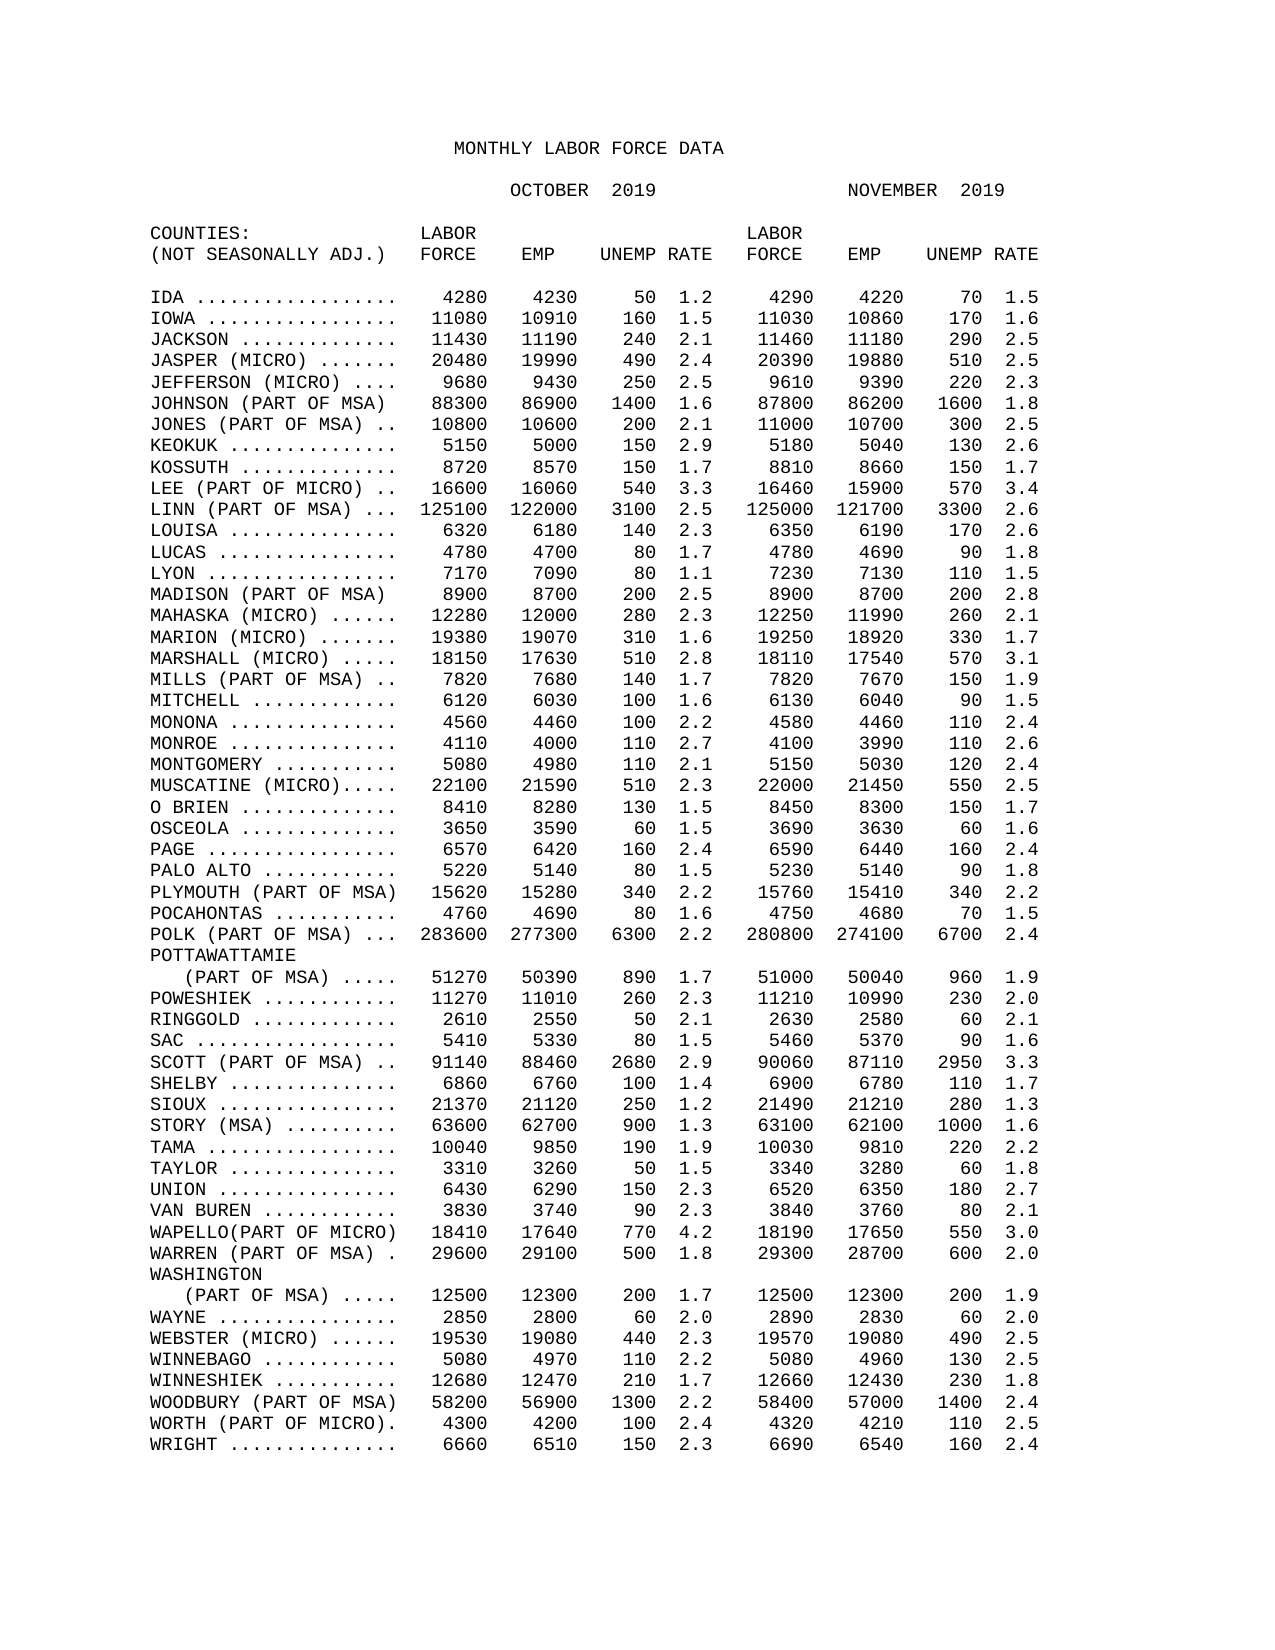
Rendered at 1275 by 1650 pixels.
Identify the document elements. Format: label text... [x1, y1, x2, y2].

text SHELBY ............... 6860 6760 100 1.4 6900 6780 110 1.7 [150, 1074, 1125, 1095]
text PLYMOUTH (PART OF MSA) 15620 15280 340 2.2 15760 15410 340 2.2 [150, 882, 1125, 904]
text IDA .................. 4280 4230 50 1.2 4290 4220 70 1.5 [150, 287, 1125, 309]
text COUNTIES: LABOR LABOR [150, 224, 1125, 245]
text LINN (PART OF MSA) ... 125100 122000 3100 2.5 125000 121700 3300 2.6 [150, 500, 1125, 521]
text LEE (PART OF MICRO) .. 16600 16060 540 3.3 16460 15900 570 3.4 [150, 479, 1125, 500]
text RINGGOLD ............. 2610 2550 50 2.1 2630 2580 60 2.1 [150, 1010, 1125, 1031]
text OCTOBER 2019 NOVEMBER 2019 [150, 181, 1125, 202]
text WOODBURY (PART OF MSA) 58200 56900 1300 2.2 58400 57000 1400 2.4 [150, 1392, 1125, 1414]
text O BRIEN .............. 8410 8280 130 1.5 8450 8300 150 1.7 [150, 797, 1125, 819]
text WINNEBAGO ............ 5080 4970 110 2.2 5080 4960 130 2.5 [150, 1350, 1125, 1371]
text MILLS (PART OF MSA) .. 7820 7680 140 1.7 7820 7670 150 1.9 [150, 670, 1125, 691]
text POLK (PART OF MSA) ... 283600 277300 6300 2.2 280800 274100 6700 2.4 [150, 925, 1125, 946]
text POCAHONTAS ........... 4760 4690 80 1.6 4750 4680 70 1.5 [150, 904, 1125, 925]
text KEOKUK ............... 5150 5000 150 2.9 5180 5040 130 2.6 [150, 436, 1125, 457]
text IOWA ................. 11080 10910 160 1.5 11030 10860 170 1.6 [150, 309, 1125, 330]
text JONES (PART OF MSA) .. 10800 10600 200 2.1 11000 10700 300 2.5 [150, 415, 1125, 436]
text (NOT SEASONALLY ADJ.) FORCE EMP UNEMP RATE FORCE EMP UNEMP RATE [150, 245, 1125, 266]
text WAPELLO(PART OF MICRO) 18410 17640 770 4.2 18190 17650 550 3.0 [150, 1222, 1125, 1244]
text MONROE ............... 4110 4000 110 2.7 4100 3990 110 2.6 [150, 734, 1125, 755]
text POWESHIEK ............ 11270 11010 260 2.3 11210 10990 230 2.0 [150, 989, 1125, 1010]
text POTTAWATTAMIE [150, 946, 1125, 967]
text (PART OF MSA) ..... 51270 50390 890 1.7 51000 50040 960 1.9 [150, 967, 1125, 989]
text WEBSTER (MICRO) ...... 19530 19080 440 2.3 19570 19080 490 2.5 [150, 1329, 1125, 1350]
text WASHINGTON [150, 1265, 1125, 1286]
text WRIGHT ............... 6660 6510 150 2.3 6690 6540 160 2.4 [150, 1435, 1125, 1456]
text MARSHALL (MICRO) ..... 18150 17630 510 2.8 18110 17540 570 3.1 [150, 649, 1125, 670]
text SAC .................. 5410 5330 80 1.5 5460 5370 90 1.6 [150, 1031, 1125, 1052]
text MONTHLY LABOR FORCE DATA [150, 139, 1125, 160]
text LUCAS ................ 4780 4700 80 1.7 4780 4690 90 1.8 [150, 542, 1125, 564]
text MAHASKA (MICRO) ...... 12280 12000 280 2.3 12250 11990 260 2.1 [150, 606, 1125, 627]
text OSCEOLA .............. 3650 3590 60 1.5 3690 3630 60 1.6 [150, 819, 1125, 840]
text MITCHELL ............. 6120 6030 100 1.6 6130 6040 90 1.5 [150, 691, 1125, 712]
text (PART OF MSA) ..... 12500 12300 200 1.7 12500 12300 200 1.9 [150, 1286, 1125, 1307]
text WINNESHIEK ........... 12680 12470 210 1.7 12660 12430 230 1.8 [150, 1371, 1125, 1392]
text MADISON (PART OF MSA) 8900 8700 200 2.5 8900 8700 200 2.8 [150, 585, 1125, 606]
text UNION ................ 6430 6290 150 2.3 6520 6350 180 2.7 [150, 1180, 1125, 1201]
text MARION (MICRO) ....... 19380 19070 310 1.6 19250 18920 330 1.7 [150, 627, 1125, 649]
text STORY (MSA) .......... 63600 62700 900 1.3 63100 62100 1000 1.6 [150, 1116, 1125, 1137]
text TAYLOR ............... 3310 3260 50 1.5 3340 3280 60 1.8 [150, 1159, 1125, 1180]
text SIOUX ................ 21370 21120 250 1.2 21490 21210 280 1.3 [150, 1095, 1125, 1116]
text PAGE ................. 6570 6420 160 2.4 6590 6440 160 2.4 [150, 840, 1125, 861]
text JASPER (MICRO) ....... 20480 19990 490 2.4 20390 19880 510 2.5 [150, 351, 1125, 372]
text MUSCATINE (MICRO)..... 22100 21590 510 2.3 22000 21450 550 2.5 [150, 776, 1125, 797]
text JACKSON .............. 11430 11190 240 2.1 11460 11180 290 2.5 [150, 330, 1125, 351]
text JEFFERSON (MICRO) .... 9680 9430 250 2.5 9610 9390 220 2.3 [150, 372, 1125, 394]
text TAMA ................. 10040 9850 190 1.9 10030 9810 220 2.2 [150, 1137, 1125, 1159]
text JOHNSON (PART OF MSA) 88300 86900 1400 1.6 87800 86200 1600 1.8 [150, 394, 1125, 415]
text LOUISA ............... 6320 6180 140 2.3 6350 6190 170 2.6 [150, 521, 1125, 542]
text SCOTT (PART OF MSA) .. 91140 88460 2680 2.9 90060 87110 2950 3.3 [150, 1052, 1125, 1074]
text WORTH (PART OF MICRO). 4300 4200 100 2.4 4320 4210 110 2.5 [150, 1414, 1125, 1435]
text VAN BUREN ............ 3830 3740 90 2.3 3840 3760 80 2.1 [150, 1201, 1125, 1222]
text LYON ................. 7170 7090 80 1.1 7230 7130 110 1.5 [150, 564, 1125, 585]
text MONTGOMERY ........... 5080 4980 110 2.1 5150 5030 120 2.4 [150, 755, 1125, 776]
text MONONA ............... 4560 4460 100 2.2 4580 4460 110 2.4 [150, 712, 1125, 734]
text PALO ALTO ............ 5220 5140 80 1.5 5230 5140 90 1.8 [150, 861, 1125, 882]
text KOSSUTH .............. 8720 8570 150 1.7 8810 8660 150 1.7 [150, 457, 1125, 479]
text WAYNE ................ 2850 2800 60 2.0 2890 2830 60 2.0 [150, 1307, 1125, 1329]
text WARREN (PART OF MSA) . 29600 29100 500 1.8 29300 28700 600 2.0 [150, 1244, 1125, 1265]
